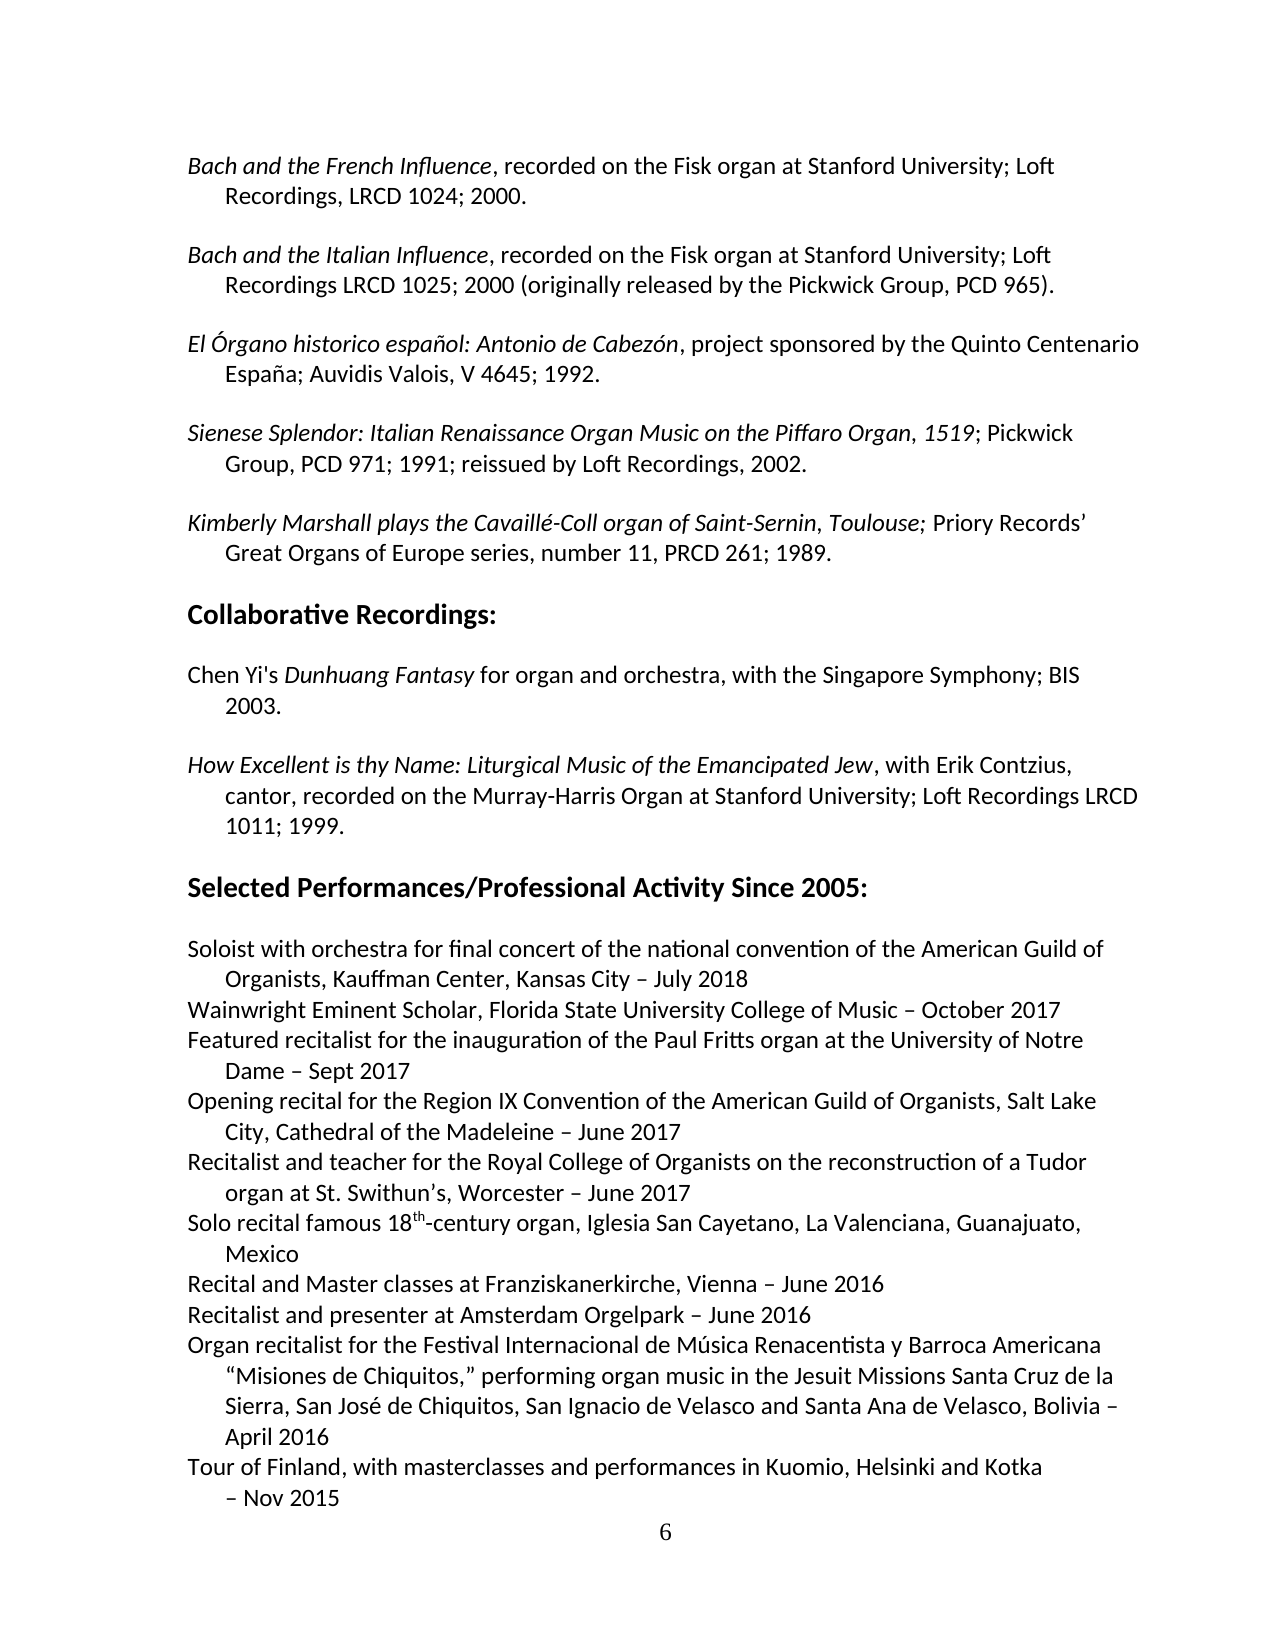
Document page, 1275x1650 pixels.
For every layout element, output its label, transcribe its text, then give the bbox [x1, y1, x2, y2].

text Bach and the Italian Influence, recorded on the Fisk organ at Stanford University; Loft Recordings LRCD 1025; 2000 (originally released by the Pickwick Group, PCD 965). [187, 239, 1143, 300]
text Collaborative Recordings: [187, 596, 1143, 632]
text Recitalist and teacher for the Royal College of Organists on the reconstruction of a Tudor organ at St. Swithun’s, Worcester – June 2017 [187, 1146, 1143, 1207]
text Opening recital for the Region IX Convention of the American Guild of Organists, Salt Lake City, Cathedral of the Madeleine – June 2017 [187, 1085, 1143, 1146]
subtitle Selected Performances/Professional Activity Since 2005: [187, 869, 1143, 905]
text Sienese Splendor: Italian Renaissance Organ Music on the Piffaro Organ, 1519; Pickwick Group, PCD 971; 1991; reissued by Loft Recordings, 2002. [187, 417, 1143, 478]
text Featured recitalist for the inauguration of the Paul Fritts organ at the University of Notre [187, 1024, 1143, 1055]
text El Órgano historico español: Antonio de Cabezón, project sponsored by the Quinto Centenario España; Auvidis Valois, V 4645; 1992. [187, 328, 1143, 389]
text Organists, Kauffman Center, Kansas City – July 2018 [187, 963, 1143, 994]
text Soloist with orchestra for final concert of the national convention of the American Guild of [187, 933, 1143, 963]
text Tour of Finland, with masterclasses and performances in Kuomio, Helsinki and Kotka [187, 1452, 1143, 1482]
text Solo recital famous 18th-century organ, Iglesia San Cayetano, La Valenciana, Guanajuato, Mexico [187, 1207, 1143, 1268]
text Bach and the French Influence, recorded on the Fisk organ at Stanford University; Loft Recordings, LRCD 1024; 2000. [187, 150, 1143, 211]
text Chen Yi's Dunhuang Fantasy for organ and orchestra, with the Singapore Symphony; BIS 2003. [187, 660, 1143, 721]
text Wainwright Eminent Scholar, Florida State University College of Music – October 2017 [187, 994, 1143, 1024]
text Recital and Master classes at Franziskanerkirche, Vienna – June 2016 [187, 1268, 1143, 1299]
text Organ recitalist for the Festival Internacional de Música Renacentista y Barroca Americana “Misiones de Chiquitos,” performing organ music in the Jesuit Missions Santa Cruz de la Sierra, San José de Chiquitos, San Ignacio de Velasco and Santa Ana de Velasco, Bolivia – April 2016 [187, 1329, 1143, 1452]
text Kimberly Marshall plays the Cavaillé-Coll organ of Saint-Sernin, Toulouse; Priory Records’ Great Organs of Europe series, number 11, PRCD 261; 1989. [187, 507, 1143, 568]
text Dame – Sept 2017 [187, 1055, 1143, 1085]
text Recitalist and presenter at Amsterdam Orgelpark – June 2016 [187, 1299, 1143, 1329]
text How Excellent is thy Name: Liturgical Music of the Emancipated Jew, with Erik Contzius, cantor, recorded on the Murray-Harris Organ at Stanford University; Loft Recordings LRCD 1011; 1999. [187, 749, 1143, 841]
text – Nov 2015 [187, 1482, 1143, 1513]
